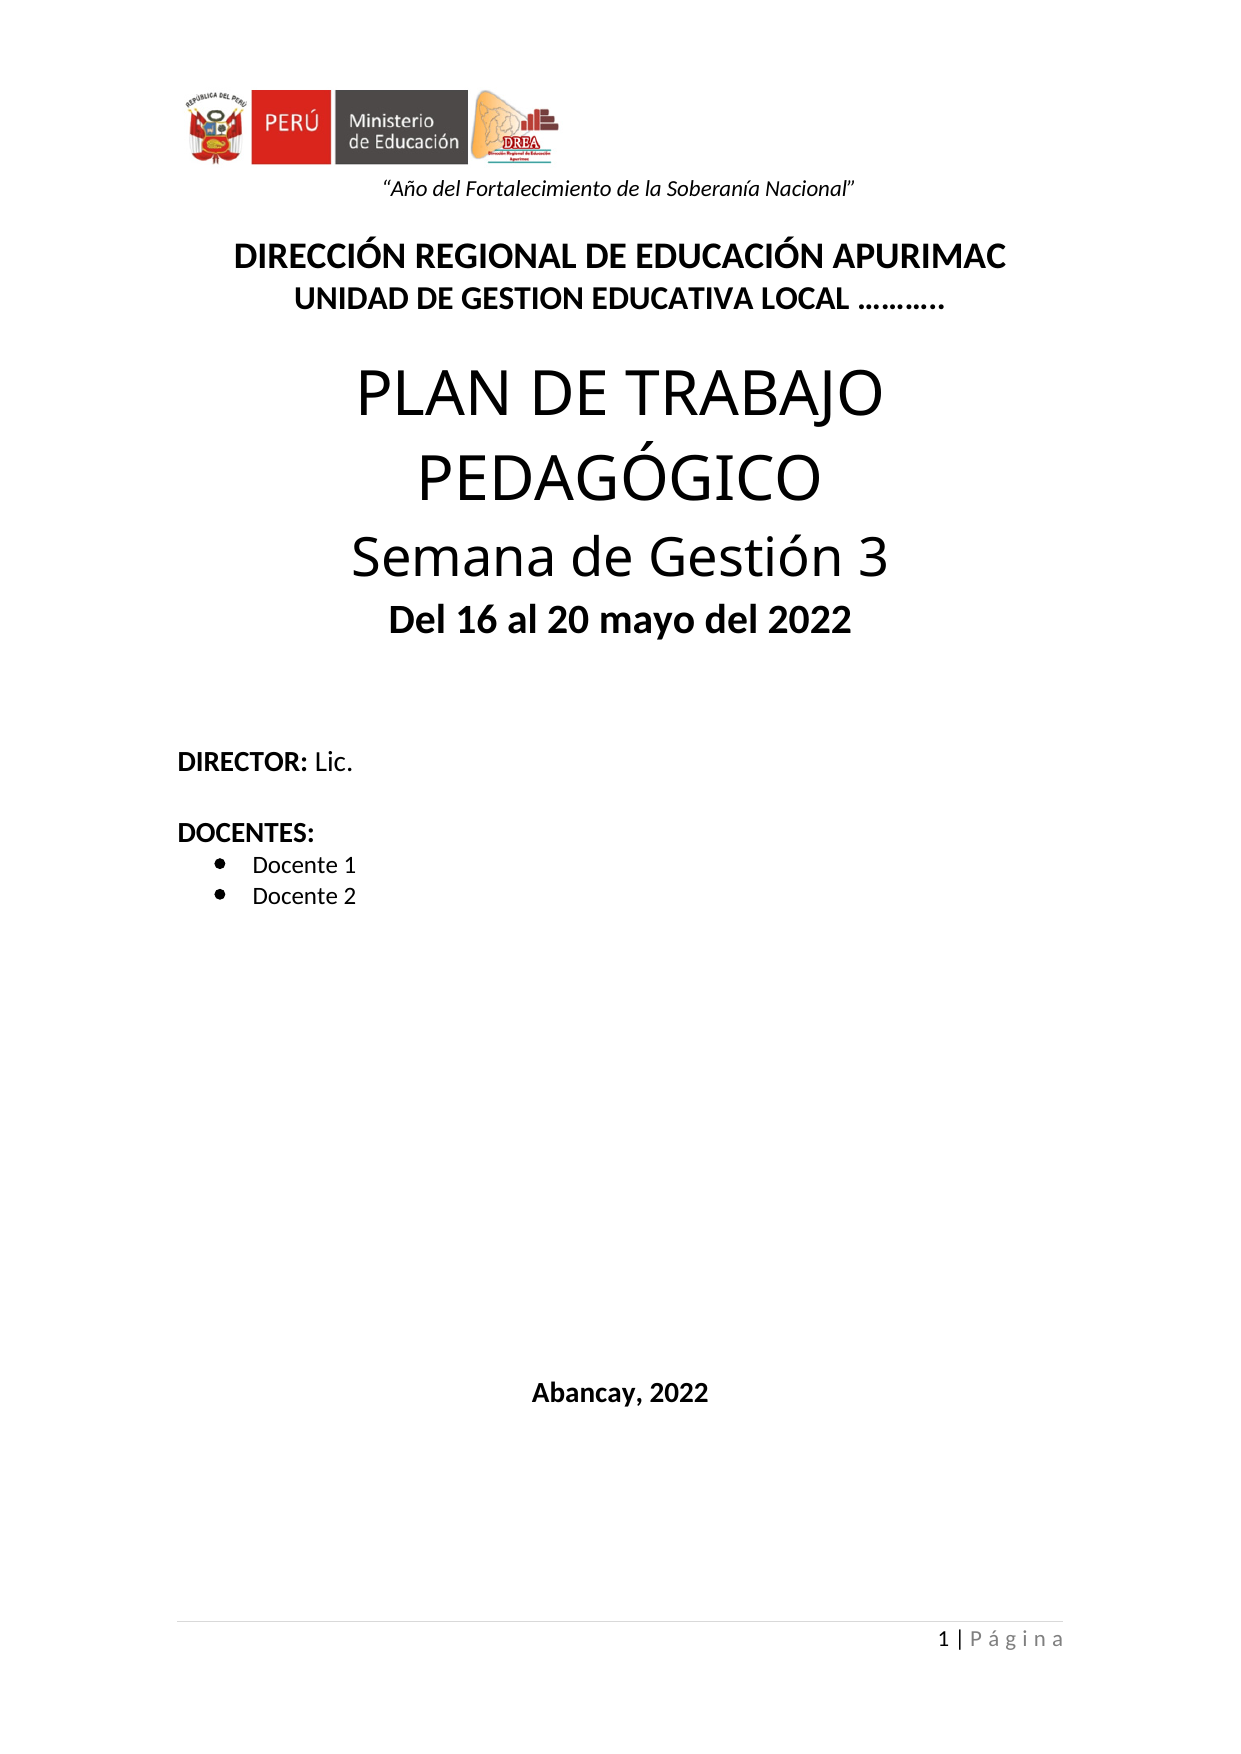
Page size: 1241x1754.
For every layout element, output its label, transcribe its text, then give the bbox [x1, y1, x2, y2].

picture [177, 73, 564, 175]
text “Año del Fortalecimiento de la Soberanía Nacional” [177, 174, 1063, 202]
list Docente 1 [215, 849, 1063, 880]
text Del 16 al 20 mayo del 2022 [177, 593, 1063, 643]
list Docente 2 [215, 880, 1063, 911]
text DIRECCIÓN REGIONAL DE EDUCACIÓN APURIMAC [177, 232, 1063, 277]
text Abancay, 2022 [177, 1374, 1063, 1409]
text UNIDAD DE GESTION EDUCATIVA LOCAL ……….. [177, 277, 1063, 318]
text PLAN DE TRABAJO PEDAGÓGICO [177, 349, 1063, 519]
text DIRECTOR: Lic. [177, 743, 1063, 778]
text Semana de Gestión 3 [177, 519, 1063, 593]
text DOCENTES: [177, 814, 1063, 849]
